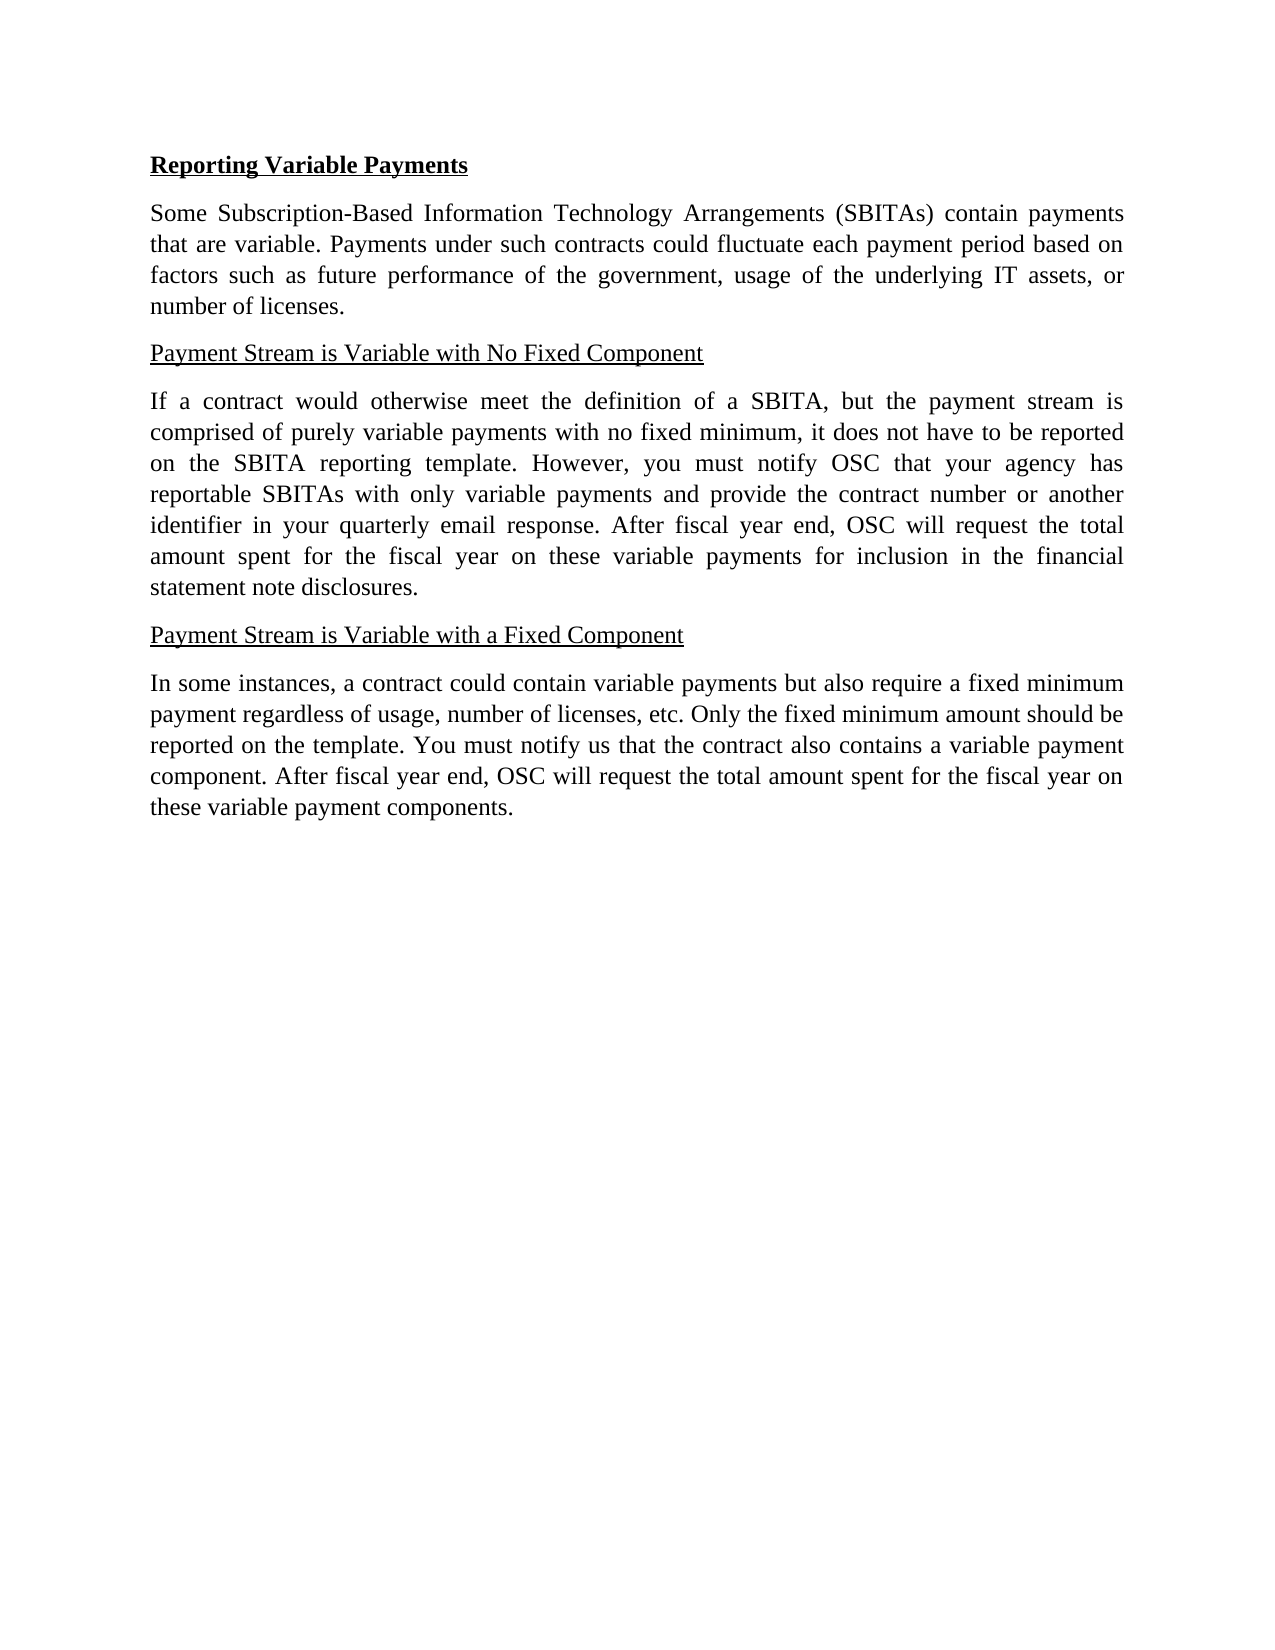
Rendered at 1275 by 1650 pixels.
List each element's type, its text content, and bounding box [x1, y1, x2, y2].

text If a contract would otherwise meet the definition of a SBITA, but the payment stream is comprised of purely variable payments with no fixed minimum, it does not have to be reported on the SBITA reporting template. However, you must notify OSC that your agency has reportable SBITAs with only variable payments and provide the contract number or another identifier in your quarterly email response. After fiscal year end, OSC will request the total amount spent for the fiscal year on these variable payments for inclusion in the financial statement note disclosures. [150, 386, 1125, 601]
text In some instances, a contract could contain variable payments but also require a fixed minimum payment regardless of usage, number of licenses, etc. Only the fixed minimum amount should be reported on the template. You must notify us that the contract also contains a variable payment component. After fiscal year end, OSC will request the total amount spent for the fiscal year on these variable payment components. [150, 668, 1125, 821]
text Some Subscription-Based Information Technology Arrangements (SBITAs) contain payments that are variable. Payments under such contracts could fluctuate each payment period based on factors such as future performance of the government, usage of the underlying IT assets, or number of licenses. [150, 198, 1125, 319]
text Payment Stream is Variable with No Fixed Component [150, 338, 1125, 367]
text Reporting Variable Payments [150, 150, 1125, 179]
text Payment Stream is Variable with a Fixed Component [150, 620, 1125, 649]
